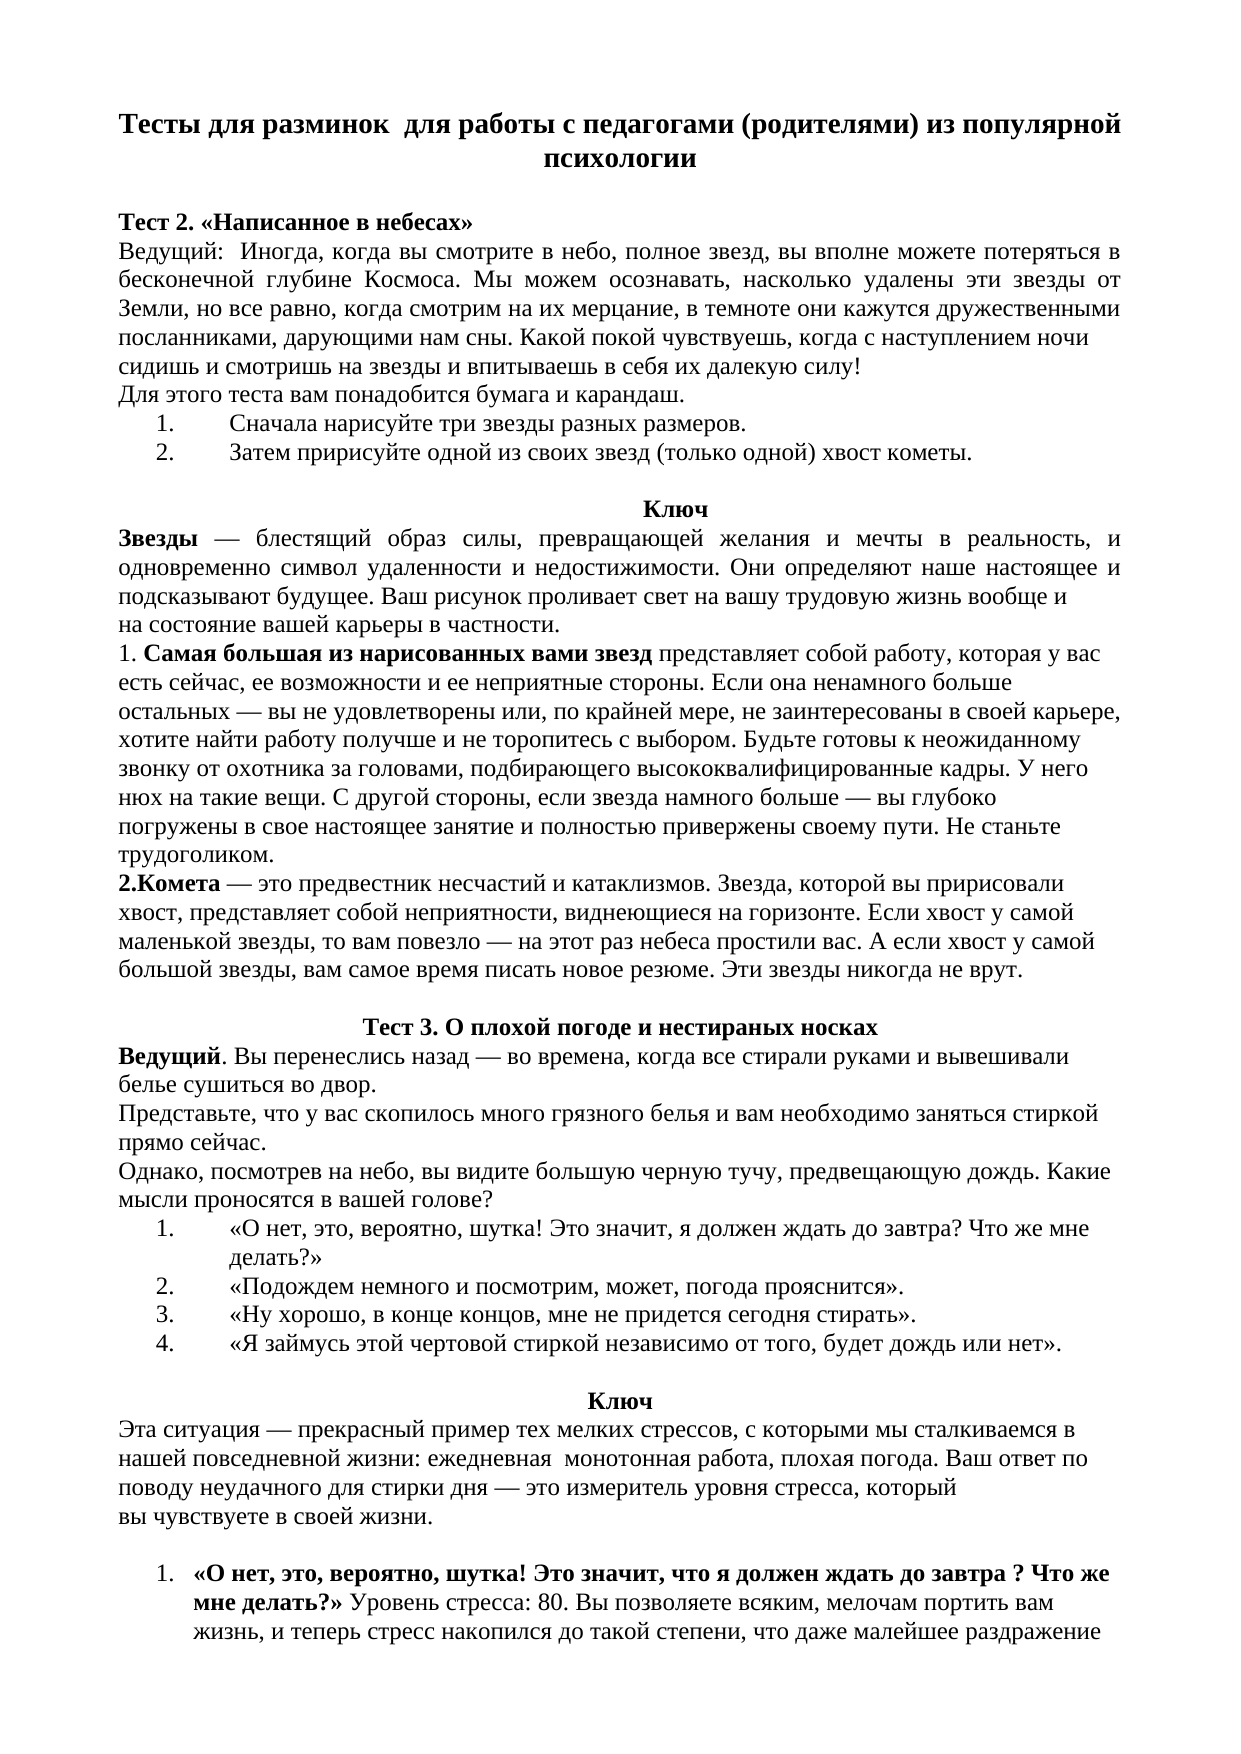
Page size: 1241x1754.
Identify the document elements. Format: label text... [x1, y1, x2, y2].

text 2.Комета — это предвестник несчастий и катаклизмов. Звезда, которой вы пририсовали хвост, представляет собой неприятности, виднеющиеся на горизонте. Если хвост у самой маленькой звезды, то вам повезло — на этот раз небеса простили вас. А если хвост у самой [118, 868, 1122, 954]
list «Подождем немного и посмотрим, может, погода прояснится». [156, 1271, 1122, 1299]
text вы чувствуете в своей жизни. [118, 1501, 1122, 1529]
text на состояние вашей карьеры в частности. [118, 609, 1122, 638]
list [156, 1558, 1122, 1644]
text Представьте, что у вас скопилось много грязного белья и вам необходимо заняться стиркой прямо сейчас. [118, 1098, 1122, 1156]
text Для этого теста вам понадобится бумага и карандаш. [118, 379, 1122, 408]
text большой звезды, вам самое время писать новое резюме. Эти звезды никогда не врут. [118, 954, 1122, 983]
list Сначала нарисуйте три звезды разных размеров. [156, 408, 1122, 437]
text Эта ситуация — прекрасный пример тех мелких стрессов, с которыми мы сталкиваемся в нашей повседневной жизни: ежедневная монотонная работа, плохая погода. Ваш ответ по поводу неудачного для стирки дня — это измеритель уровня стресса, который [118, 1414, 1122, 1501]
list «О нет, это, вероятно, шутка! Это значит, я должен ждать до завтра? Что же мне делать?» [156, 1213, 1122, 1271]
text Ведущий: Иногда, когда вы смотрите в небо, полное звезд, вы вполне можете потеряться в бесконечной глубине Космоса. Мы можем осознавать, насколько удалены эти звезды от Земли, но все равно, когда смотрим на их мерцание, в темноте они кажутся дружественными посланниками, дарующими нам сны. Какой покой чувствуешь, когда с наступлением ночи [118, 236, 1122, 351]
text Тест 3. О плохой погоде и нестираных носках [118, 1012, 1122, 1041]
text Тест 2. «Написанное в небесах» [118, 207, 1122, 236]
list «Я займусь этой чертовой стиркой независимо от того, будет дождь или нет». [156, 1328, 1122, 1357]
text Однако, посмотрев на небо, вы видите большую черную тучу, предвещающую дождь. Какие мысли проносятся в вашей голове? [118, 1156, 1122, 1213]
list Затем пририсуйте одной из своих звезд (только одной) хвост кометы. [156, 437, 1122, 466]
list «Ну хорошо, в конце концов, мне не придется сегодня стирать». [156, 1299, 1122, 1328]
list Ключ [229, 494, 1122, 523]
text Ключ [118, 1386, 1122, 1414]
text Тесты для разминок для работы с педагогами (родителями) из популярной психологии [118, 106, 1122, 173]
text хотите найти работу получше и не торопитесь с выбором. Будьте готовы к неожиданному звонку от охотника за головами, подбирающего высококвалифицированные кадры. У него нюх на такие вещи. С другой стороны, если звезда намного больше — вы глубоко погружены в свое настоящее занятие и полностью привержены своему пути. Не станьте трудоголиком. [118, 724, 1122, 868]
text сидишь и смотришь на звезды и впитываешь в себя их далекую силу! [118, 351, 1122, 379]
text 1. Самая большая из нарисованных вами звезд представляет собой работу, которая у вас есть сейчас, ее возможности и ее неприятные стороны. Если она ненамного больше остальных — вы не удовлетворены или, по крайней мере, не заинтересованы в своей карьере, [118, 638, 1122, 724]
text Ведущий. Вы перенеслись назад — во времена, когда все стирали руками и вывешивали белье сушиться во двор. [118, 1041, 1122, 1098]
text Звезды — блестящий образ силы, превращающей желания и мечты в реальность, и одновременно символ удаленности и недостижимости. Они определяют наше настоящее и подсказывают будущее. Ваш рисунок проливает свет на вашу трудовую жизнь вообще и [118, 523, 1122, 609]
